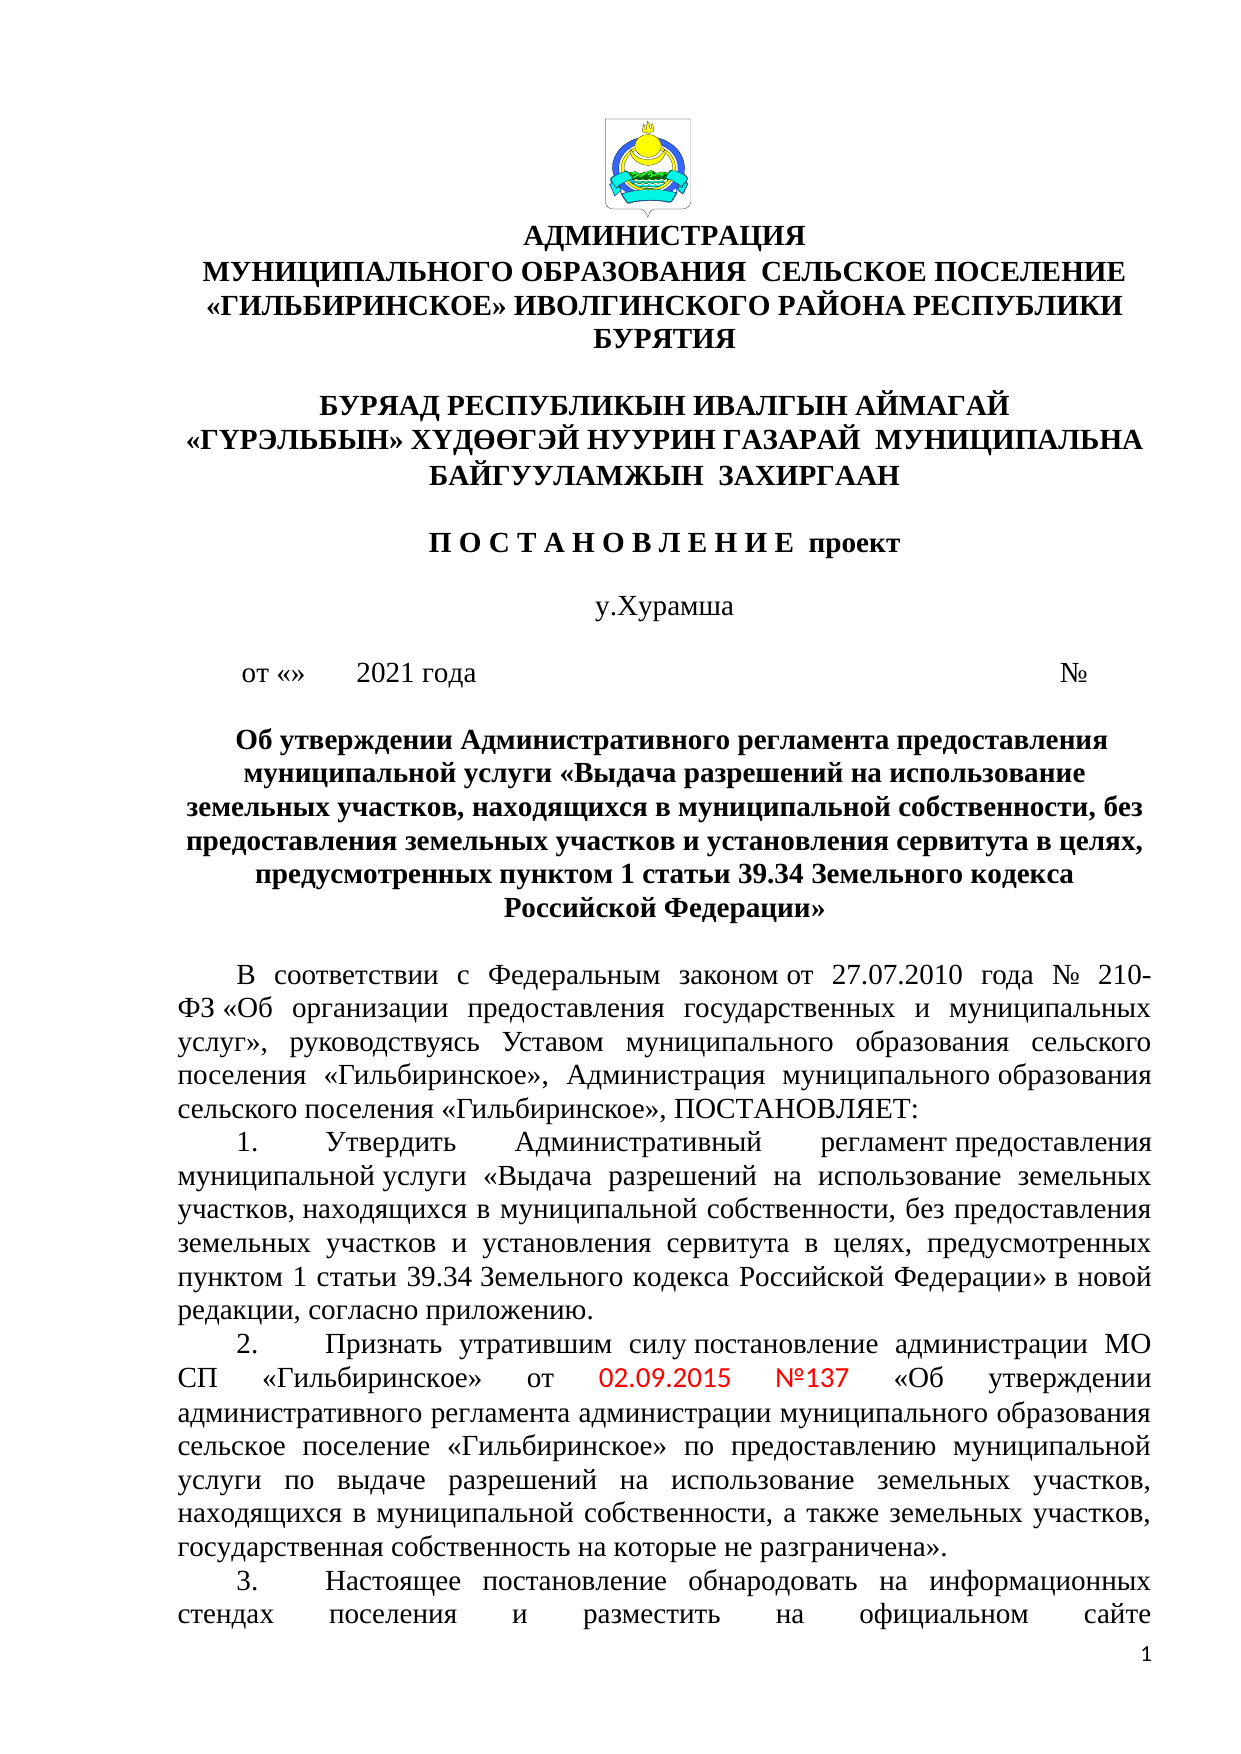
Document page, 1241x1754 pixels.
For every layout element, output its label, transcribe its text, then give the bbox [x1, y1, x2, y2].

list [177, 1563, 1152, 1630]
subtitle «ГYРЭЛЬБЫН» ХҮДӨӨГЭЙ HУУРИН ГАЗАРАЙ МУНИЦИПАЛЬНА [177, 422, 1152, 456]
text у.Хурамша [177, 588, 1152, 621]
text МУНИЦИПАЛЬНОГО ОБРАЗОВАНИЯ СЕЛЬСКОЕ ПОСЕЛЕНИЕ «ГИЛЬБИРИНСКОЕ» ИВОЛГИНСКОГО РАЙОНА РЕСПУБЛИКИ БУРЯТИЯ [177, 254, 1152, 355]
text В соответствии с Федеральным законом от 27.07.2010 года № 210-ФЗ «Об организации предоставления государственных и муниципальных услуг», руководствуясь Уставом муниципального образования сельского поселения «Гильбиринское», Администрация муниципального образования сельского поселения «Гильбиринское», ПОСТАНОВЛЯЕТ: [177, 957, 1152, 1124]
list Признать утратившим силу постановление администрации МО СП «Гильбиринское» от 02.09.2015 №137 «Об утверждении административного регламента администрации муниципального образования сельское поселение «Гильбиринское» по предоставлению муниципальной услуги по выдаче разрешений на использование земельных участков, находящихся в муниципальной собственности, а также земельных участков, государственная собственность на которые не разграничена». [177, 1326, 1152, 1563]
text БАЙГУУЛАМЖЫН ЗАХИРГААН [177, 458, 1152, 492]
text Об утверждении Административного регламента предоставления муниципальной услуги «Выдача разрешений на использование земельных участков, находящихся в муниципальной собственности, без предоставления земельных участков и установления сервитута в целях, предусмотренных пунктом 1 статьи 39.34 Земельного кодекса Российской Федерации» [177, 722, 1152, 923]
text БУРЯАД РЕСПУБЛИКЫН ИВАЛГЫН АЙМАГАЙ [177, 388, 1152, 422]
subtitle АДМИНИСТРАЦИЯ [177, 218, 1152, 252]
text от «» 2021 года № [177, 655, 1152, 688]
subtitle П О С Т А Н О В Л Е Н И Е проект [177, 525, 1152, 559]
list Утвердить Административный регламент предоставления муниципальной услуги «Выдача разрешений на использование земельных участков, находящихся в муниципальной собственности, без предоставления земельных участков и установления сервитута в целях, предусмотренных пунктом 1 статьи 39.34 Земельного кодекса Российской Федерации» в новой редакции, согласно приложению. [177, 1124, 1152, 1326]
